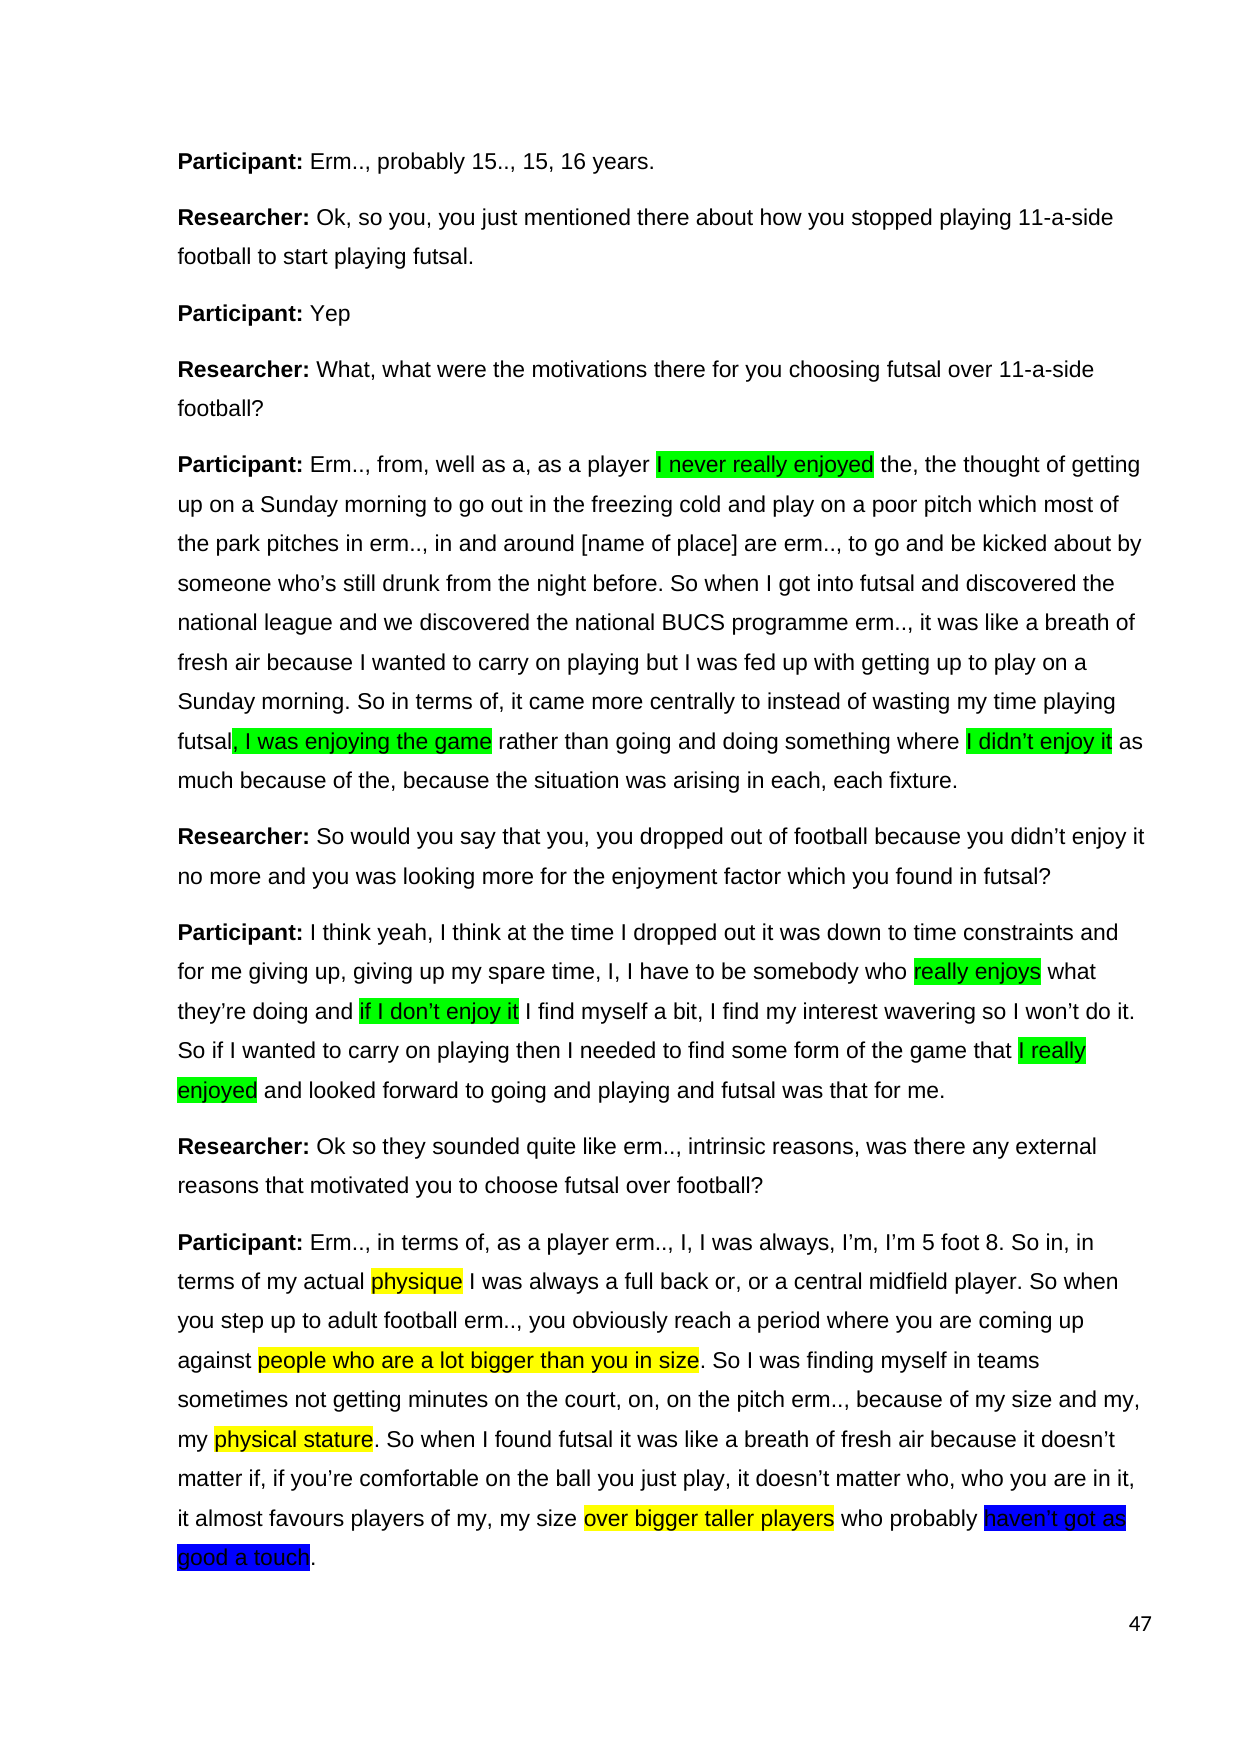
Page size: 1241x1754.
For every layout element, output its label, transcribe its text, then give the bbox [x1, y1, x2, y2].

text Researcher: Ok, so you, you just mentioned there about how you stopped playing 11-a-side football to start playing futsal. [177, 204, 1152, 270]
text Researcher: What, what were the motivations there for you choosing futsal over 11-a-side football? [177, 356, 1152, 421]
text Participant: Erm.., from, well as a, as a player I never really enjoyed the, the thought of getting up on a Sunday morning to go out in the freezing cold and play on a poor pitch which most of the park pitches in erm.., in and around [name of place] are erm.., to go and be kicked about by someone who’s still drunk from the night before. So when I got into futsal and discovered the national league and we discovered the national BUCS programme erm.., it was like a breath of fresh air because I wanted to carry on playing but I was fed up with getting up to play on a Sunday morning. So in terms of, it came more centrally to instead of wasting my time playing futsal, I was enjoying the game rather than going and doing something where I didn’t enjoy it as much because of the, because the situation was arising in each, each fixture. [177, 451, 1152, 793]
text Participant: I think yeah, I think at the time I dropped out it was down to time constraints and for me giving up, giving up my spare time, I, I have to be somebody who really enjoys what they’re doing and if I don’t enjoy it I find myself a bit, I find my interest wavering so I won’t do it. So if I wanted to carry on playing then I needed to find some form of the game that I really enjoyed and looked forward to going and playing and futsal was that for me. [177, 919, 1152, 1103]
text Participant: Yep [177, 299, 1152, 326]
text Participant: Erm.., in terms of, as a player erm.., I, I was always, I’m, I’m 5 foot 8. So in, in terms of my actual physique I was always a full back or, or a central midfield player. So when you step up to adult football erm.., you obviously reach a period where you are coming up against people who are a lot bigger than you in size. So I was finding myself in teams sometimes not getting minutes on the court, on, on the pitch erm.., because of my size and my, my physical stature. So when I found futsal it was like a breath of fresh air because it doesn’t matter if, if you’re comfortable on the ball you just play, it doesn’t matter who, who you are in it, it almost favours players of my, my size over bigger taller players who probably haven’t got as good a touch. [177, 1228, 1152, 1571]
text Researcher: So would you say that you, you dropped out of football because you didn’t enjoy it no more and you was looking more for the enjoyment factor which you found in futsal? [177, 823, 1152, 889]
text Participant: Erm.., probably 15.., 15, 16 years. [177, 148, 1152, 174]
text Researcher: Ok so they sounded quite like erm.., intrinsic reasons, was there any external reasons that motivated you to choose futsal over football? [177, 1133, 1152, 1199]
